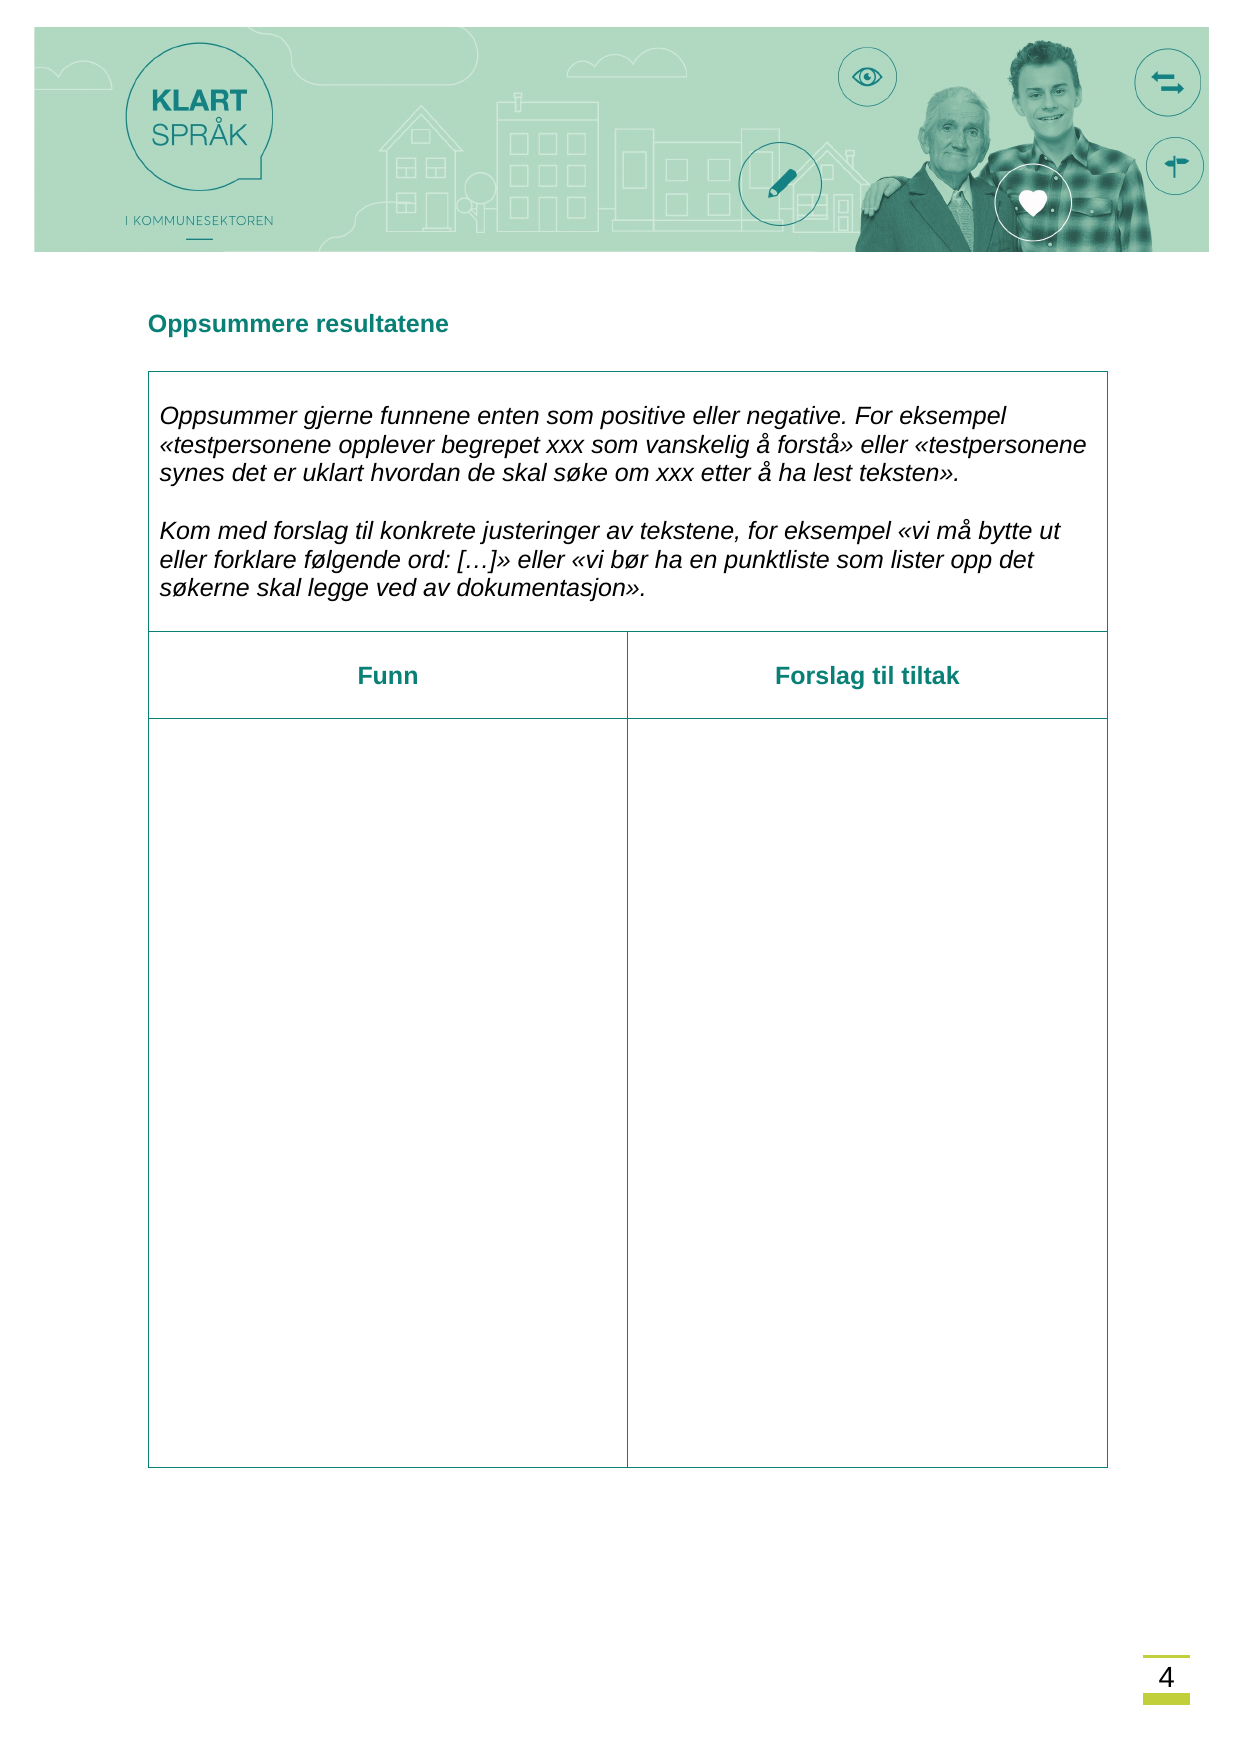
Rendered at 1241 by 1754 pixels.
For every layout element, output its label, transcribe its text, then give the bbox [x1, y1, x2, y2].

table_cell [149, 719, 627, 1467]
table_cell [628, 719, 1107, 1467]
picture [34, 27, 1209, 252]
table_cell Forslag til tiltak [628, 632, 1107, 718]
table_cell Funn [149, 632, 627, 718]
text Oppsummere resultatene [148, 309, 1093, 337]
table_header Oppsummer gjerne funnene enten som positive eller negative. For eksempel «testpersonene opplever begrepet xxx som vanskelig å forstå» eller «testpersonene synes det er uklart hvordan de skal søke om xxx etter å ha lest teksten». Kom med forslag til konkrete justeringer av tekstene, for eksempel «vi må bytte ut eller forklare følgende ord: […]» eller «vi bør ha en punktliste som lister opp det søkerne skal legge ved av dokumentasjon». [149, 372, 1107, 631]
